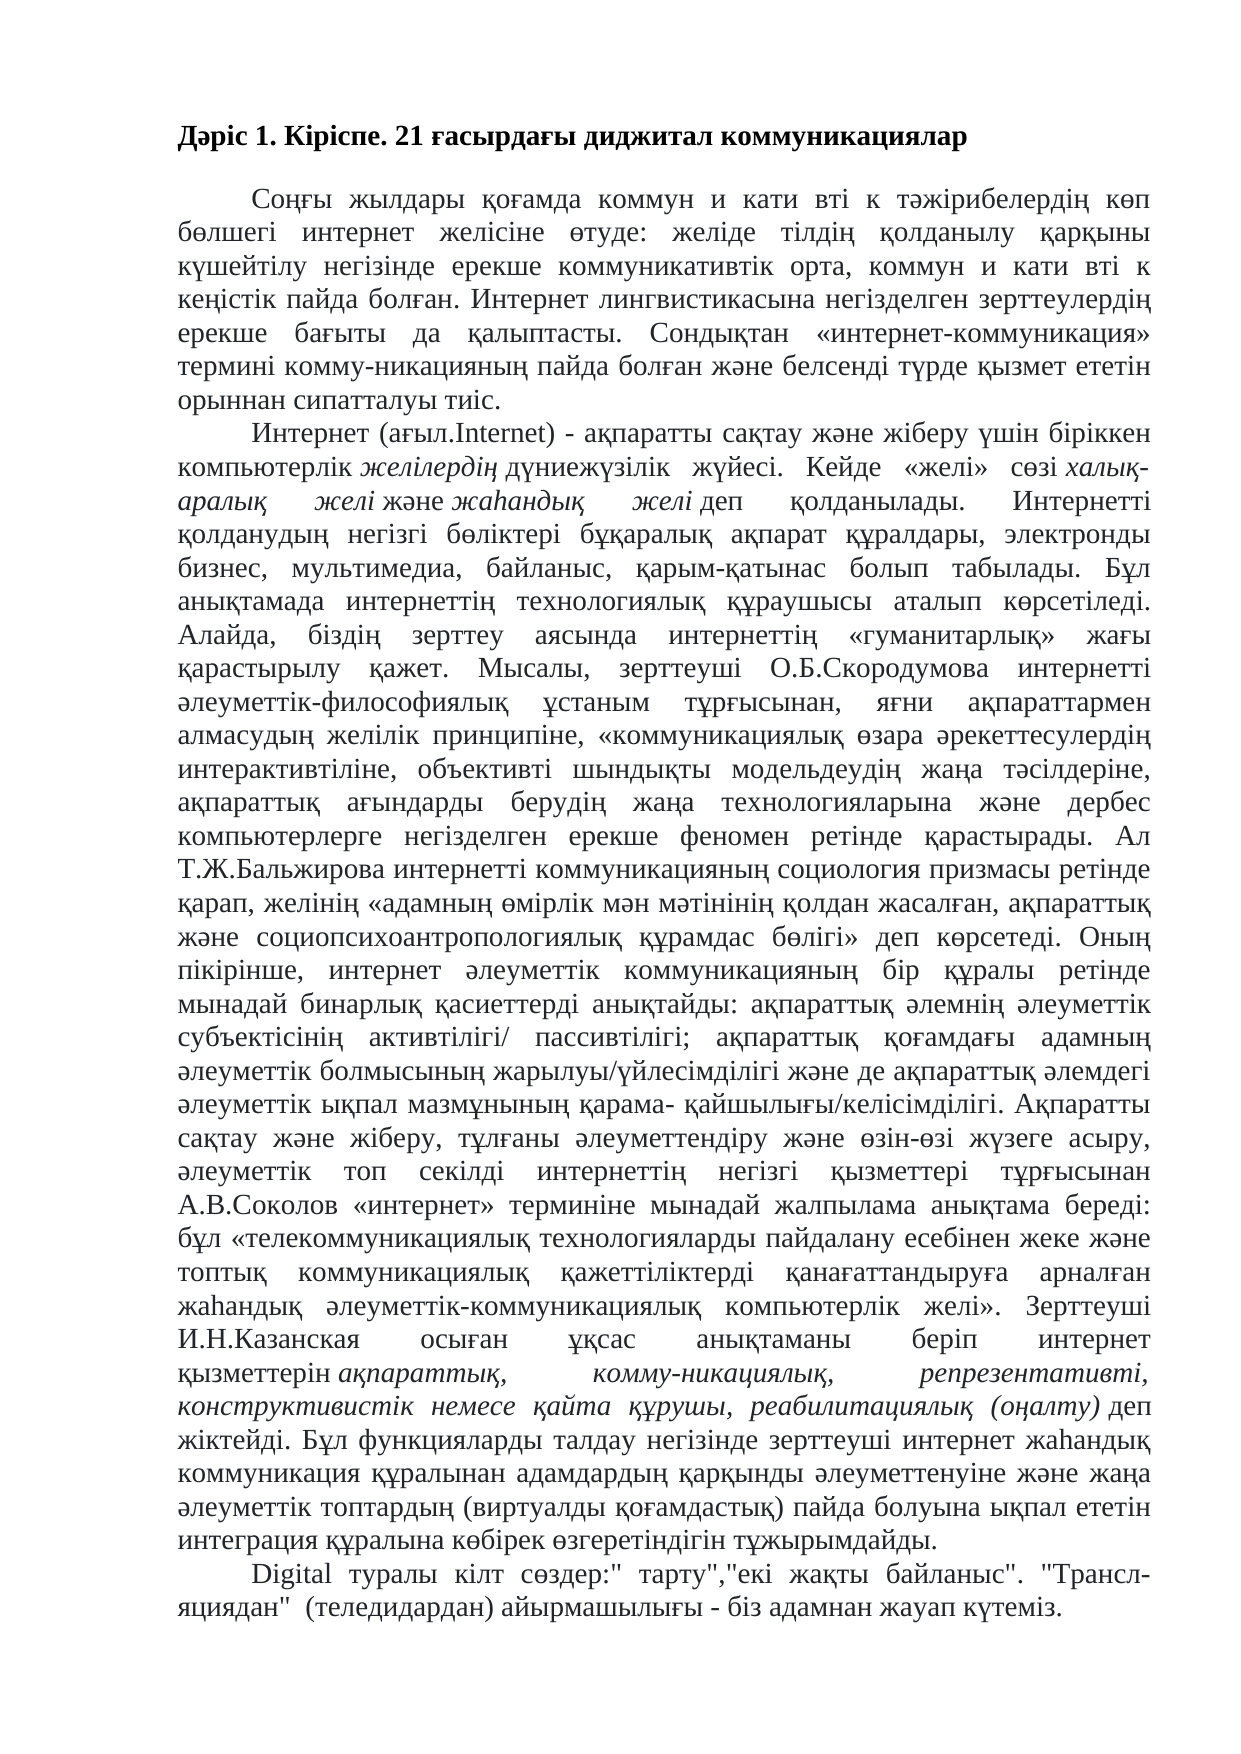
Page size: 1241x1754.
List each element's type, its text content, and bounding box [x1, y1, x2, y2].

text Интернет (ағыл.Internet) - ақпаратты сақтау және жіберу үшін біріккен компьютерлік желілердің дүниежүзілік жүйесі. Кейде «желі» сөзі халық-аралық желі және жаһандық желі деп қолданылады. Интернетті қолданудың негізгі бөліктері бұқаралық ақпарат құралдары, электронды бизнес, мультимедиа, байланыс, қарым-қатынас болып табылады. Бұл анықтамада интернеттің технологиялық құраушысы аталып көрсетіледі. Алайда, біздің зерттеу аясында интернеттің «гуманитарлық» жағы қарастырылу қажет. Мысалы, зерттеуші О.Б.Скородумова интернетті әлеуметтік-философиялық ұстаным тұрғысынан, яғни ақпараттармен алмасудың желілік принципіне, «коммуникациялық өзара әрекеттесулердің интерактивтіліне, объективті шындықты модельдеудің жаңа тәсілдеріне, ақпараттық ағындарды берудің жаңа технологияларына және дербес компьютерлерге негізделген ерекше феномен ретінде қарастырады. Ал Т.Ж.Бальжирова интернетті коммуникацияның социология призмасы ретінде қарап, желінің «адамның өмірлік мән мәтінінің қолдан жасалған, ақпараттық және социопсихоантропологиялық құрамдас бөлігі» деп көрсетеді. Оның пікірінше, интернет әлеуметтік коммуникацияның бір құралы ретінде мынадай бинарлық қасиеттерді анықтайды: ақпараттық әлемнің әлеуметтік субъектісінің активтілігі/ пассивтілігі; ақпараттық қоғамдағы адамның әлеуметтік болмысының жарылуы/үйлесімділігі және де ақпараттық әлемдегі әлеуметтік ықпал мазмұнының қарама- қайшылығы/келісімділігі. Ақпаратты сақтау және жіберу, тұлғаны әлеуметтендіру және өзін-өзі жүзеге асыру, әлеуметтік топ секілді интернеттің негізгі қызметтері тұрғысынан А.В.Соколов «интернет» терминіне мынадай жалпылама анықтама береді: бұл «телекоммуникациялық технологияларды пайдалану есебінен жеке және топтық коммуникациялық қажеттіліктерді қанағаттандыруға арналған жаһандық әлеуметтік-коммуникациялық компьютерлік желі». Зерттеуші И.Н.Казанская осыған ұқсас анықтаманы беріп интернет қызметтерін ақпараттық, комму-никациялық, репрезентативті, конструктивистік немесе қайта құрушы, реабилитациялық (оңалту) деп жіктейді. Бұл функцияларды талдау негізінде зерттеуші интернет жаһандық коммуникация құралынан адамдардың қарқынды әлеуметтенуіне және жаңа әлеуметтік топтардың (виртуалды қоғамдастық) пайда болуына ықпал ететін интеграция құралына көбірек өзгеретіндігін тұжырымдайды. [177, 416, 1152, 1556]
text Digital туралы кілт сөздер:" тарту","екі жақты байланыс". "Трансл-яциядан" (теледидардан) айырмашылығы - біз адамнан жауап күтеміз. [177, 1556, 1152, 1623]
text Соңғы жылдары қоғамда коммун и кати вті к тәжірибелердің көп бөлшегі интернет желісіне өтуде: желіде тілдің қолданылу қарқыны күшейтілу негізінде ерекше коммуникативтік орта, коммун и кати вті к кеңістік пайда болған. Интернет лингвистикасына негізделген зерттеулердің ерекше бағыты да қалыптасты. Сондықтан «интернет-коммуникация» термині комму-никацияның пайда болған және белсенді түрде қызмет ететін орыннан сипатталуы тиіс. [177, 181, 1152, 416]
text Дәріс 1. Кіріспе. 21 ғасырдағы диджитал коммуникациялар [177, 118, 1152, 152]
